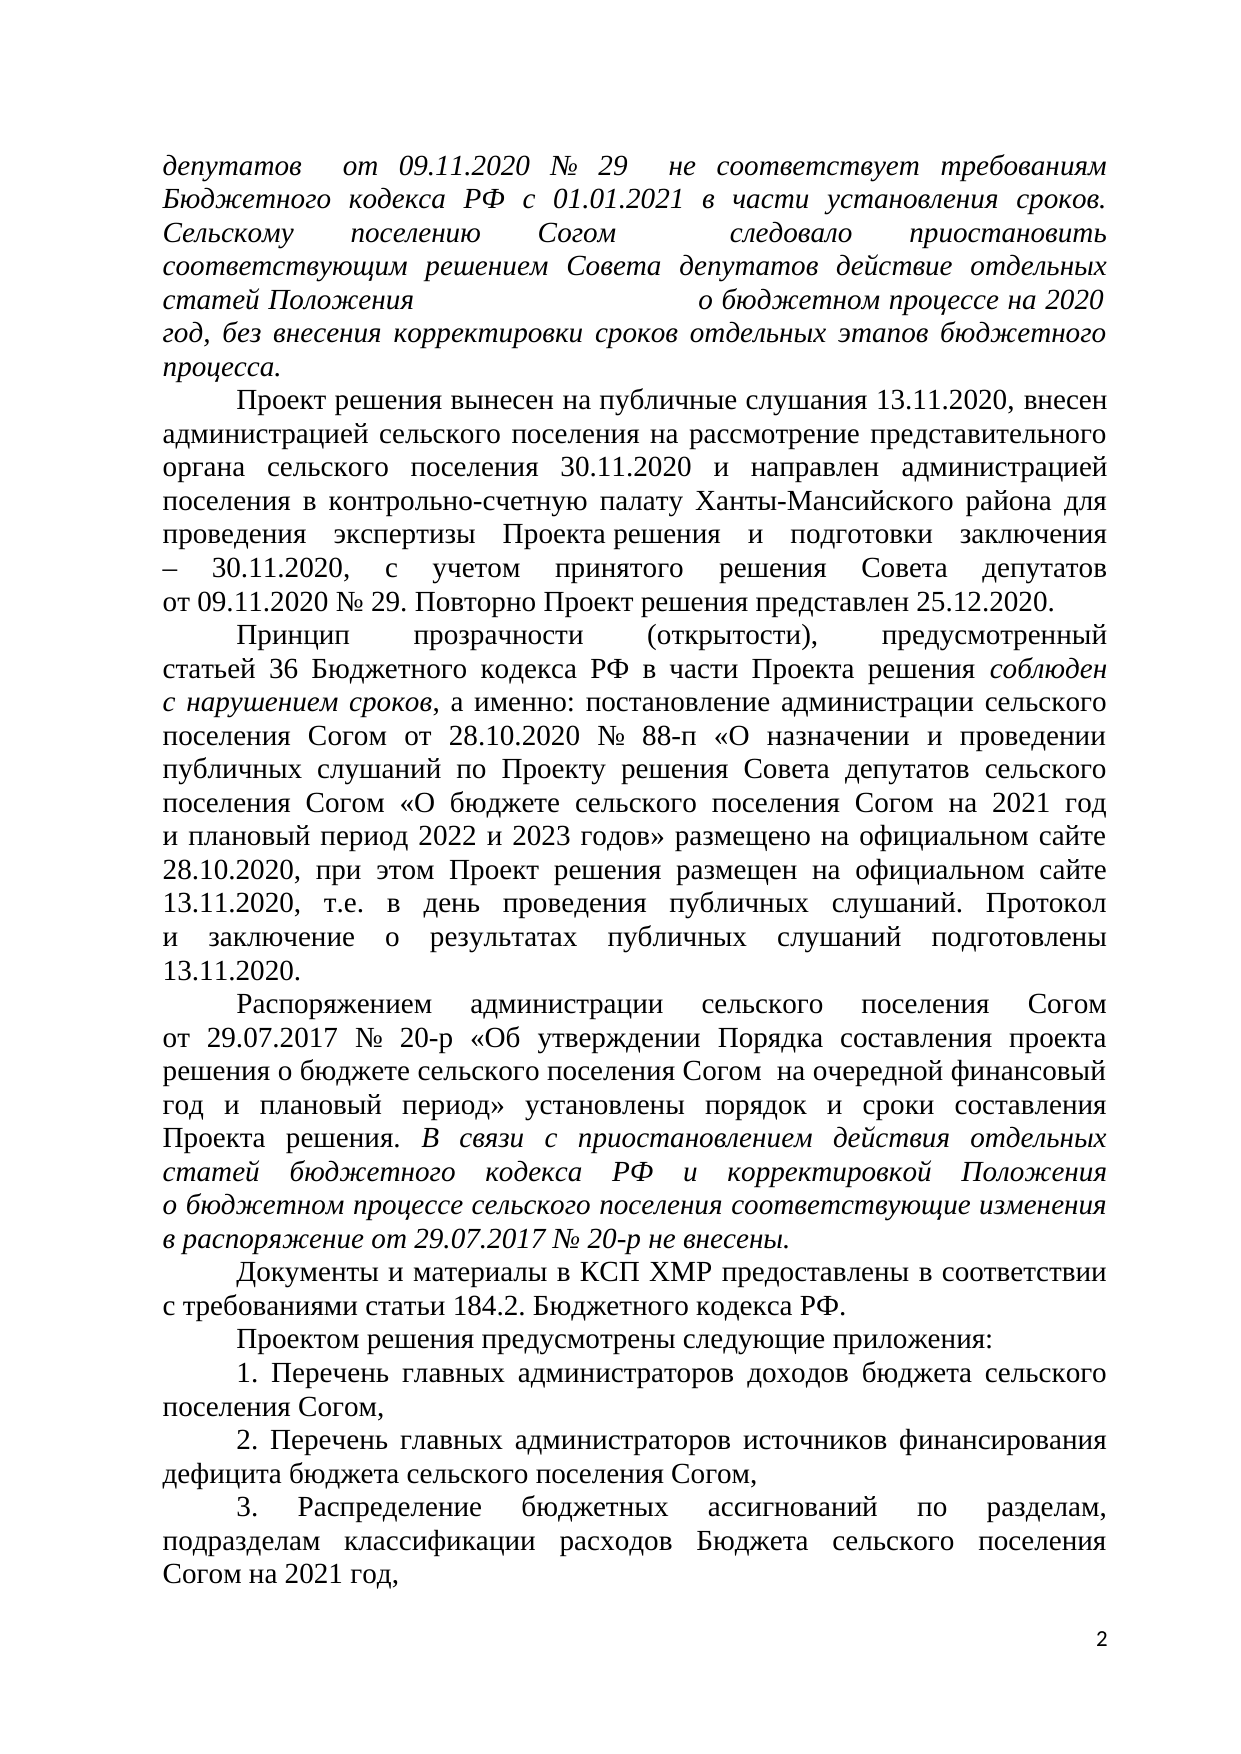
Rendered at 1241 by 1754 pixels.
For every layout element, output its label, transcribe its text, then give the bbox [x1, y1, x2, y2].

text Проектом решения предусмотрены следующие приложения: [162, 1322, 1107, 1355]
text Распоряжением администрации сельского поселения Согом от 29.07.2017 № 20-р «Об утверждении Порядка составления проекта решения о бюджете сельского поселения Согом на очередной финансовый год и плановый период» установлены порядок и сроки составления Проекта решения. В связи с приостановлением действия отдельных статей бюджетного кодекса РФ и корректировкой Положения о бюджетном процессе сельского поселения соответствующие изменения в распоряжение от 29.07.2017 № 20-р не внесены. [162, 986, 1107, 1254]
text 1. Перечень главных администраторов доходов бюджета сельского поселения Согом, [162, 1355, 1107, 1422]
text Проект решения вынесен на публичные слушания 13.11.2020, внесен администрацией сельского поселения на рассмотрение представительного органа сельского поселения 30.11.2020 и направлен администрацией поселения в контрольно-счетную палату Ханты-Мансийского района для проведения экспертизы Проекта решения и подготовки заключения – 30.11.2020, с учетом принятого решения Совета депутатов от 09.11.2020 № 29. Повторно Проект решения представлен 25.12.2020. [162, 382, 1107, 617]
text Принцип прозрачности (открытости), предусмотренный статьей 36 Бюджетного кодекса РФ в части Проекта решения соблюден с нарушением сроков, а именно: постановление администрации сельского поселения Согом от 28.10.2020 № 88-п «О назначении и проведении публичных слушаний по Проекту решения Совета депутатов сельского поселения Согом «О бюджете сельского поселения Согом на 2021 год и плановый период 2022 и 2023 годов» размещено на официальном сайте 28.10.2020, при этом Проект решения размещен на официальном сайте 13.11.2020, т.е. в день проведения публичных слушаний. Протокол и заключение о результатах публичных слушаний подготовлены 13.11.2020. [162, 617, 1107, 986]
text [162, 148, 1107, 382]
text 3. Распределение бюджетных ассигнований по разделам, подразделам классификации расходов Бюджета сельского поселения Согом на 2021 год, [162, 1489, 1107, 1590]
text 2. Перечень главных администраторов источников финансирования дефицита бюджета сельского поселения Согом, [162, 1422, 1107, 1489]
text Документы и материалы в КСП ХМР предоставлены в соответствии с требованиями статьи 184.2. Бюджетного кодекса РФ. [162, 1254, 1107, 1322]
